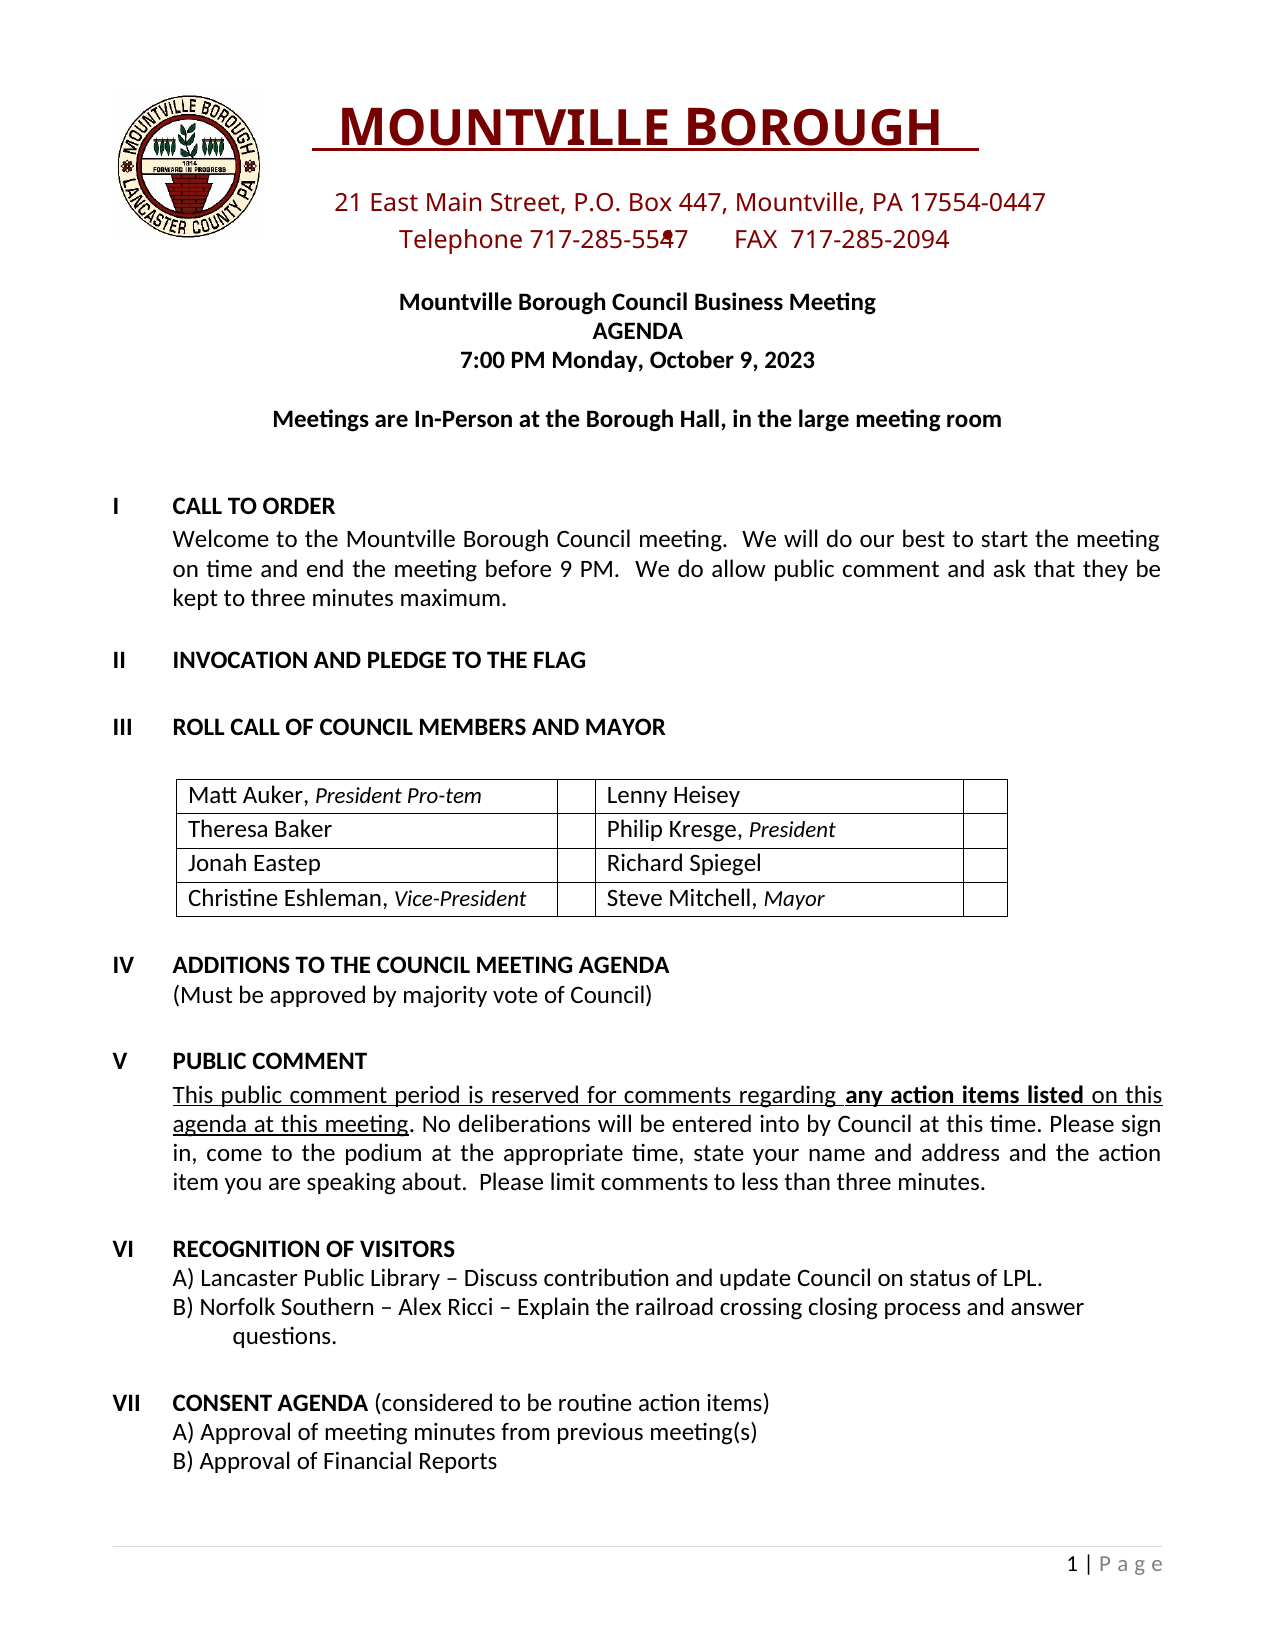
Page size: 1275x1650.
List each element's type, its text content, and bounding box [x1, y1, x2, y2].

table_cell Richard Spiegel [596, 849, 963, 882]
list ADDITIONS TO THE COUNCIL MEETING AGENDA [112, 951, 1162, 980]
list INVOCATION AND PLEDGE TO THE FLAG [112, 645, 1162, 674]
list PUBLIC COMMENT [112, 1046, 1162, 1076]
text Welcome to the Mountville Borough Council meeting. We will do our best to start the meeting on time and end the meeting before 9 PM. We do allow public comment and ask that they be kept to three minutes maximum. [172, 524, 1162, 612]
table_header [558, 780, 595, 813]
table_header Matt Auker, President Pro-tem [177, 780, 557, 813]
table_cell Jonah Eastep [177, 849, 557, 882]
table_cell Philip Kresge, President [596, 814, 963, 847]
text 21 East Main Street, P.O. Box 447, Mountville, PA 17554-0447 [264, 185, 1162, 219]
table_cell [964, 814, 1007, 847]
table_cell Christine Eshleman, Vice-President [177, 883, 557, 916]
text This public comment period is reserved for comments regarding any action items listed on this agenda at this meeting. No deliberations will be entered into by Council at this time. Please sign in, come to the podium at the appropriate time, state your name and address and the action item you are speaking about. Please limit comments to less than three minutes. [172, 1080, 1162, 1196]
text Meetings are In-Person at the Borough Hall, in the large meeting room [112, 404, 1162, 433]
list Approval of meeting minutes from previous meeting(s) [172, 1417, 1162, 1446]
table_cell Steve Mitchell, Mayor [596, 883, 963, 916]
table_cell [964, 883, 1007, 916]
table_cell [558, 849, 595, 882]
text AGENDA [112, 316, 1162, 345]
table_cell [964, 849, 1007, 882]
list ROLL CALL OF COUNCIL MEMBERS AND MAYOR [112, 712, 1162, 741]
list Approval of Financial Reports [172, 1446, 1162, 1476]
table_cell [558, 883, 595, 916]
picture [112, 90, 264, 240]
list Norfolk Southern – Alex Ricci – Explain the railroad crossing closing process and answer questions. [172, 1292, 1162, 1351]
list Lancaster Public Library – Discuss contribution and update Council on status of LPL. [172, 1263, 1162, 1292]
table_cell [558, 814, 595, 847]
list RECOGNITION OF VISITORS [112, 1234, 1162, 1263]
list CONSENT AGENDA (considered to be routine action items) [112, 1388, 1162, 1417]
table_cell Theresa Baker [177, 814, 557, 847]
text Mountville Borough Council Business Meeting [112, 287, 1162, 316]
table_header Lenny Heisey [596, 780, 963, 813]
text Telephone 717-285-5547 FAX 717-285-2094 [112, 222, 1162, 256]
text 7:00 PM Monday, October 9, 2023 [112, 345, 1162, 374]
text (Must be approved by majority vote of Council) [172, 980, 1162, 1009]
table_header [964, 780, 1007, 813]
list CALL TO ORDER [112, 491, 1162, 520]
text MOUNTVILLE BOROUGH [337, 90, 1162, 161]
